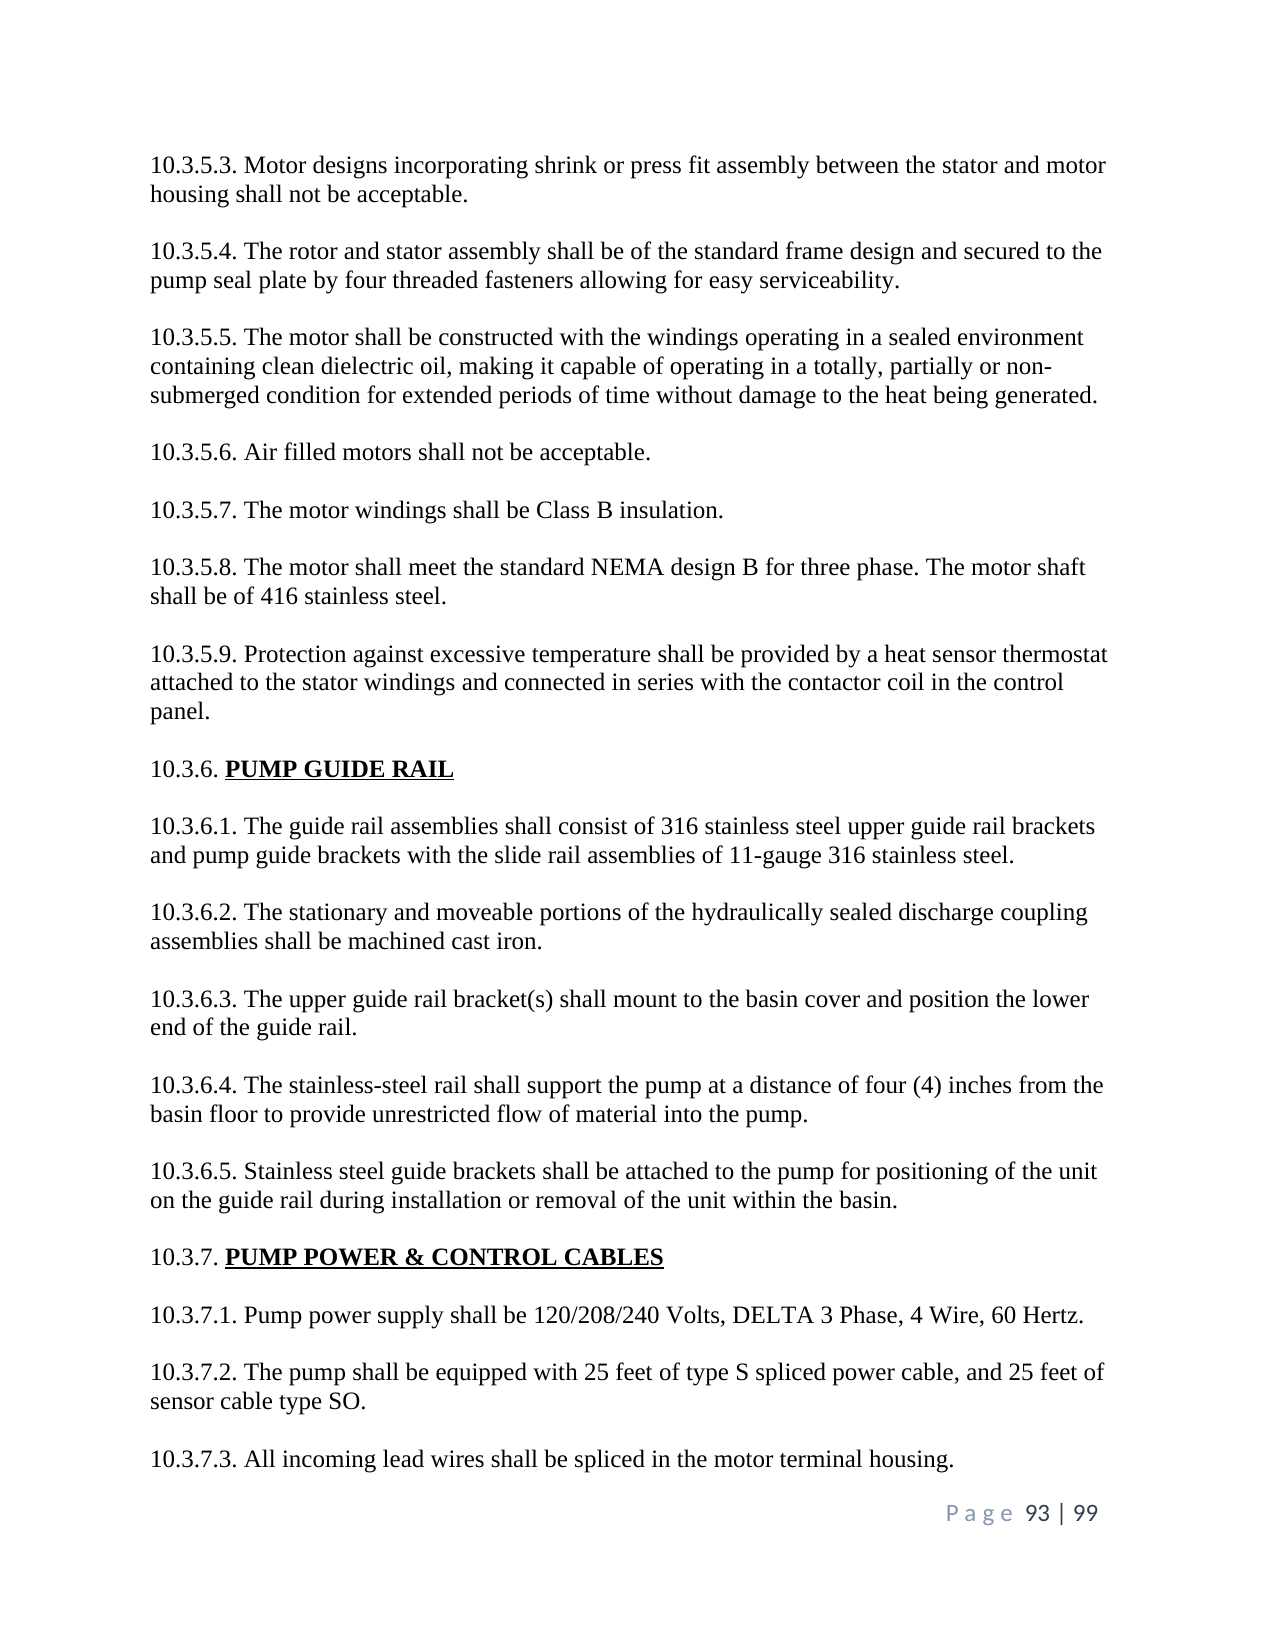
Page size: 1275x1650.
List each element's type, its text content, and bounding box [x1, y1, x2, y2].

text 10.3.5.9. Protection against excessive temperature shall be provided by a heat sensor thermostat attached to the stator windings and connected in series with the contactor coil in the control panel. [150, 639, 1125, 725]
text 10.3.5.5. The motor shall be constructed with the windings operating in a sealed environment containing clean dielectric oil, making it capable of operating in a totally, partially or non-submerged condition for extended periods of time without damage to the heat being generated. [150, 322, 1125, 409]
text 10.3.5.6. Air filled motors shall not be acceptable. [150, 437, 1125, 466]
text 10.3.6.1. The guide rail assemblies shall consist of 316 stainless steel upper guide rail brackets and pump guide brackets with the slide rail assemblies of 11-gauge 316 stainless steel. [150, 811, 1125, 869]
text 10.3.6.3. The upper guide rail bracket(s) shall mount to the basin cover and position the lower end of the guide rail. [150, 984, 1125, 1041]
text 10.3.7. PUMP POWER & CONTROL CABLES [150, 1242, 1125, 1271]
text 10.3.7.3. All incoming lead wires shall be spliced in the motor terminal housing. [150, 1444, 1125, 1472]
text 10.3.6.2. The stationary and moveable portions of the hydraulically sealed discharge coupling assemblies shall be machined cast iron. [150, 897, 1125, 955]
text 10.3.5.8. The motor shall meet the standard NEMA design B for three phase. The motor shaft shall be of 416 stainless steel. [150, 552, 1125, 610]
text 10.3.6.4. The stainless-steel rail shall support the pump at a distance of four (4) inches from the basin floor to provide unrestricted flow of material into the pump. [150, 1070, 1125, 1127]
text 10.3.5.7. The motor windings shall be Class B insulation. [150, 495, 1125, 524]
text 10.3.5.3. Motor designs incorporating shrink or press fit assembly between the stator and motor housing shall not be acceptable. [150, 150, 1125, 207]
text 10.3.6. PUMP GUIDE RAIL [150, 754, 1125, 782]
text 10.3.7.1. Pump power supply shall be 120/208/240 Volts, DELTA 3 Phase, 4 Wire, 60 Hertz. [150, 1300, 1125, 1329]
text 10.3.6.5. Stainless steel guide brackets shall be attached to the pump for positioning of the unit on the guide rail during installation or removal of the unit within the basin. [150, 1156, 1125, 1214]
text 10.3.5.4. The rotor and stator assembly shall be of the standard frame design and secured to the pump seal plate by four threaded fasteners allowing for easy serviceability. [150, 236, 1125, 294]
text 10.3.7.2. The pump shall be equipped with 25 feet of type S spliced power cable, and 25 feet of sensor cable type SO. [150, 1357, 1125, 1415]
